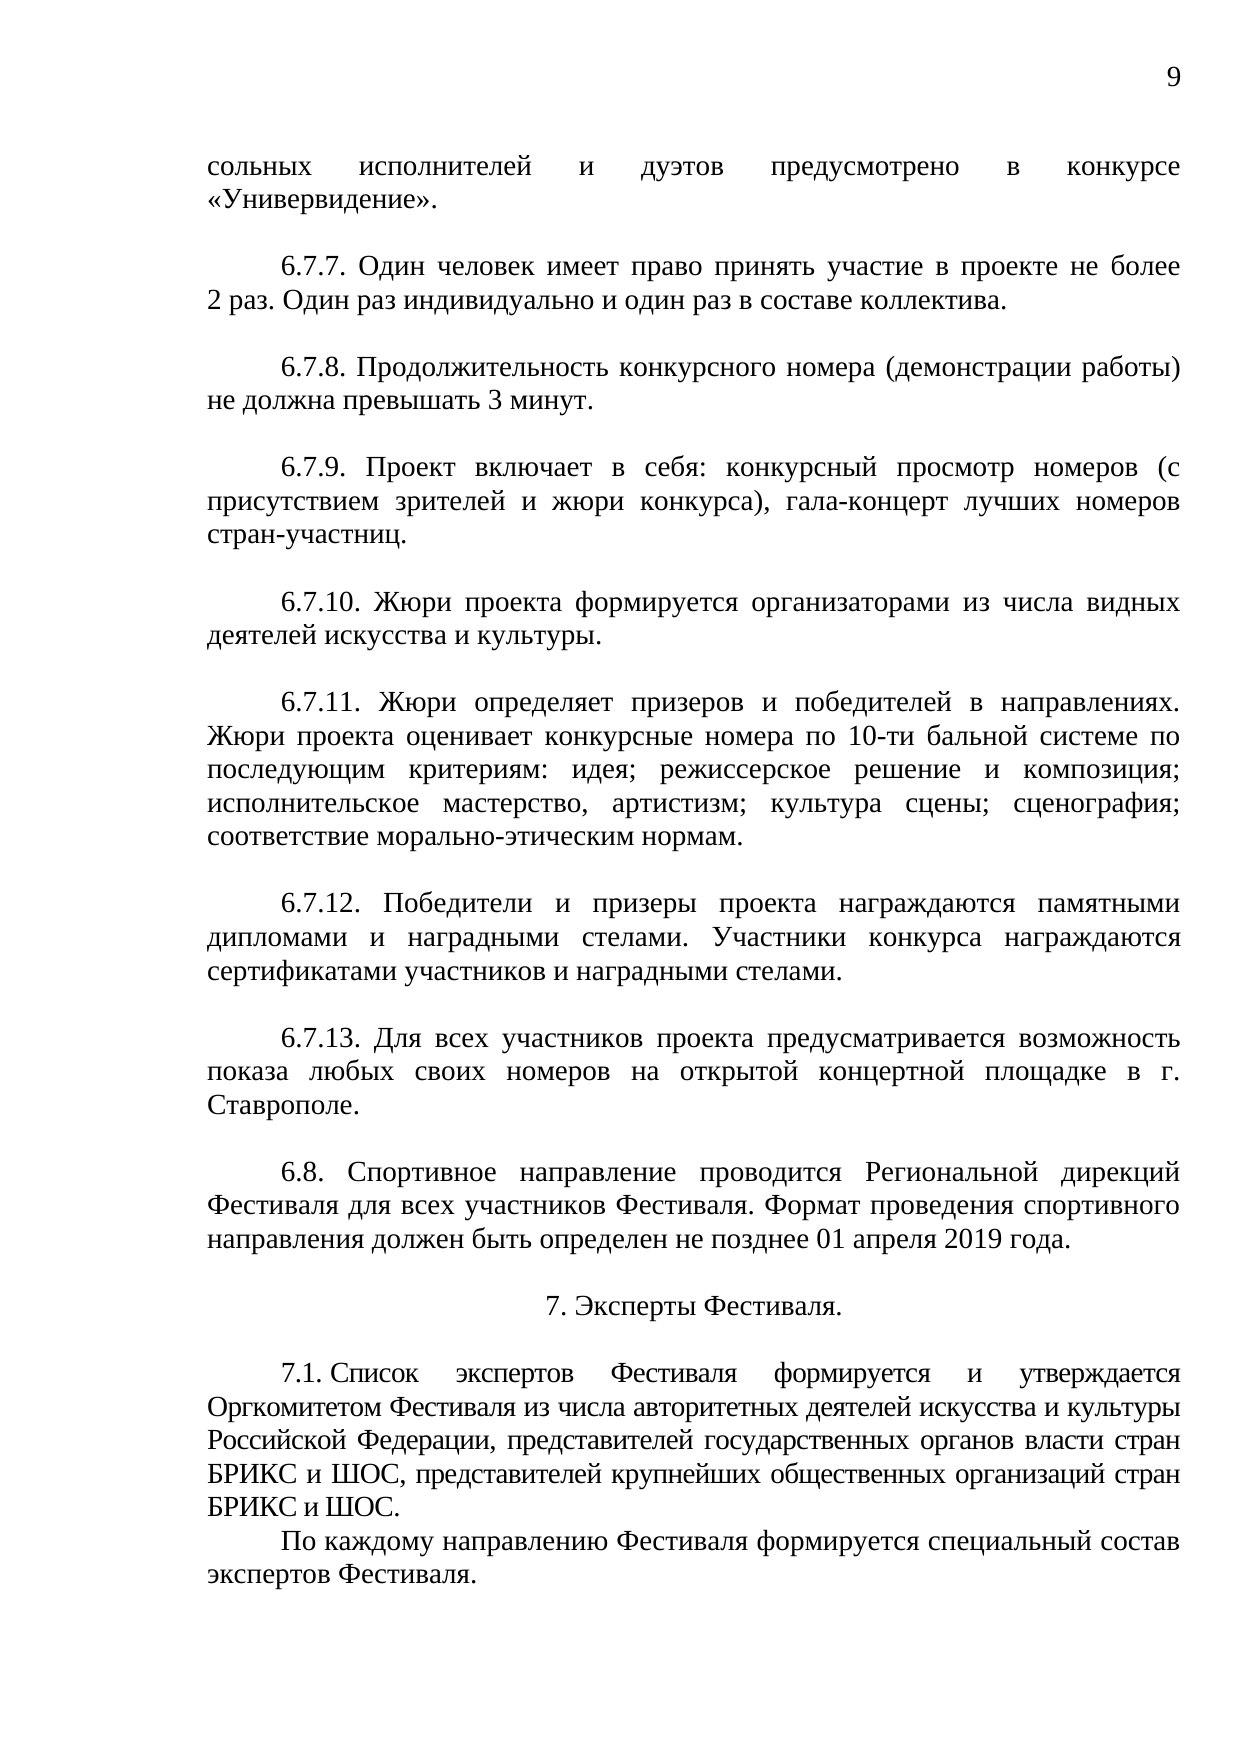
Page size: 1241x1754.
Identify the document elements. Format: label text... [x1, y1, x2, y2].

text 6.7.11. Жюри определяет призеров и победителей в направлениях. Жюри проекта оценивает конкурсные номера по 10-ти бальной системе по последующим критериям: идея; режиссерское решение и композиция; исполнительское мастерство, артистизм; культура сцены; сценография; соответствие морально-этическим нормам. [207, 684, 1181, 852]
text 6.7.13. Для всех участников проекта предусматривается возможность показа любых своих номеров на открытой концертной площадке в г. Ставрополе. [207, 1020, 1181, 1120]
text 6.7.9. Проект включает в себя: конкурсный просмотр номеров (с присутствием зрителей и жюри конкурса), гала-концерт лучших номеров стран-участниц. [207, 449, 1181, 550]
text 6.7.8. Продолжительность конкурсного номера (демонстрации работы) не должна превышать 3 минут. [207, 349, 1181, 416]
text По каждому направлению Фестиваля формируется специальный состав экспертов Фестиваля. [207, 1523, 1181, 1590]
text 7.1. Список экспертов Фестиваля формируется и утверждается Оргкомитетом Фестиваля из числа авторитетных деятелей искусства и культуры Российской Федерации, представителей государственных органов власти стран БРИКС и ШОС, представителей крупнейших общественных организаций стран БРИКС и ШОС. [207, 1355, 1181, 1523]
text 6.7.10. Жюри проекта формируется организаторами из числа видных деятелей искусства и культуры. [207, 584, 1181, 651]
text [207, 148, 1181, 215]
text 6.7.7. Один человек имеет право принять участие в проекте не более 2 раз. Один раз индивидуально и один раз в составе коллектива. [207, 248, 1181, 315]
text 7. Эксперты Фестиваля. [207, 1288, 1181, 1322]
text 6.8. Спортивное направление проводится Региональной дирекций Фестиваля для всех участников Фестиваля. Формат проведения спортивного направления должен быть определен не позднее 01 апреля 2019 года. [207, 1154, 1181, 1254]
text 6.7.12. Победители и призеры проекта награждаются памятными дипломами и наградными стелами. Участники конкурса награждаются сертификатами участников и наградными стелами. [207, 886, 1181, 986]
